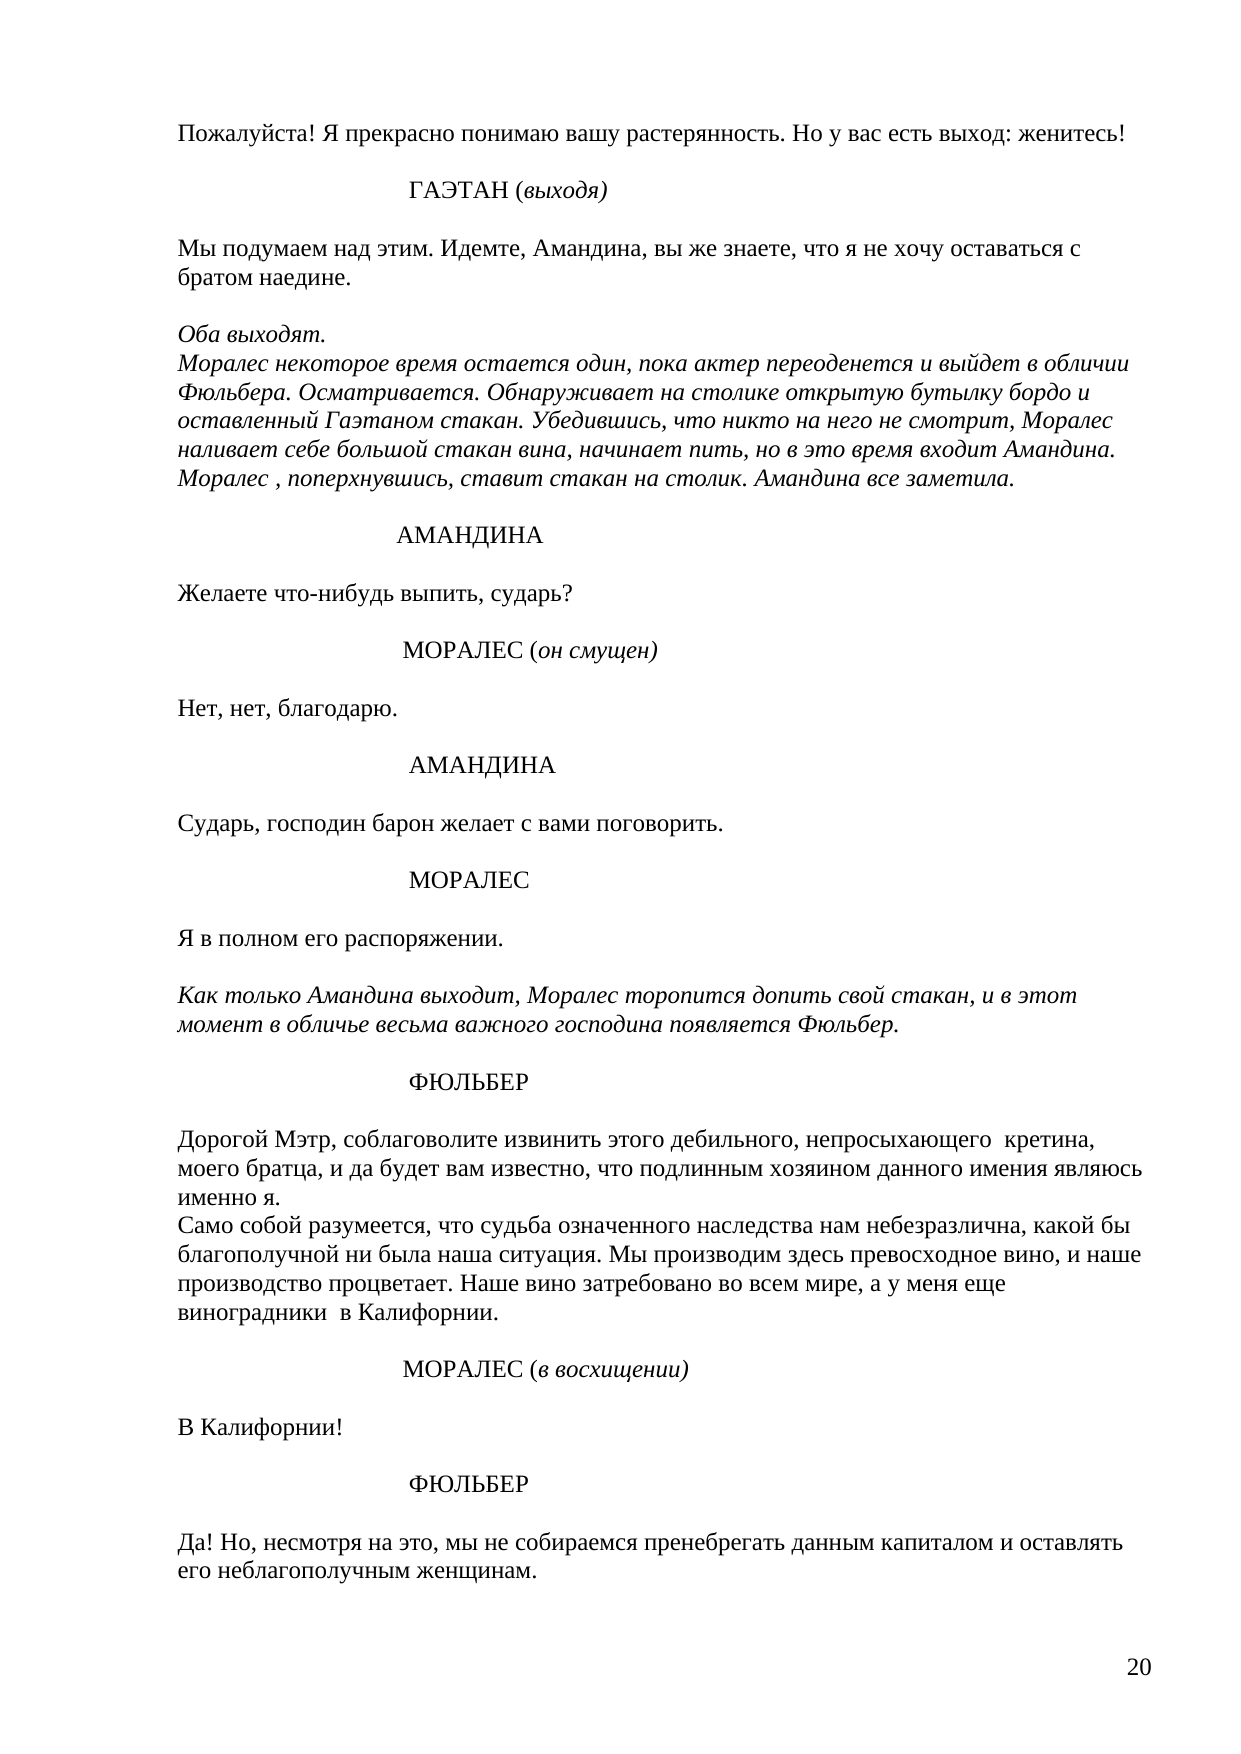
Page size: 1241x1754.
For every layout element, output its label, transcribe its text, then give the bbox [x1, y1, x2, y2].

text Нет, нет, благодарю. [177, 693, 1152, 722]
text Желаете что-нибудь выпить, сударь? [177, 578, 1152, 607]
text АМАНДИНА [177, 751, 1152, 779]
text Пожалуйста! Я прекрасно понимаю вашу растерянность. Но у вас есть выход: женитесь! [177, 118, 1152, 147]
text АМАНДИНА [177, 521, 1152, 549]
text Я в полном его распоряжении. [177, 923, 1152, 952]
text МОРАЛЕС (в восхищении) [177, 1354, 1152, 1383]
text ГАЭТАН (выходя) [177, 176, 1152, 204]
text Мы подумаем над этим. Идемте, Амандина, вы же знаете, что я не хочу оставаться с братом наедине. [177, 233, 1152, 291]
text МОРАЛЕС [177, 866, 1152, 894]
text В Калифорнии! [177, 1412, 1152, 1441]
text Дорогой Мэтр, соблаговолите извинить этого дебильного, непросыхающего кретина, моего братца, и да будет вам известно, что подлинным хозяином данного имения являюсь именно я. [177, 1124, 1152, 1211]
text Моралес некоторое время остается один, пока актер переоденется и выйдет в обличии Фюльбера. Осматривается. Обнаруживает на столике открытую бутылку бордо и оставленный Гаэтаном стакан. Убедившись, что никто на него не смотрит, Моралес наливает себе большой стакан вина, начинает пить, но в это время входит Амандина. Моралес , поперхнувшись, ставит стакан на столик. Амандина все заметила. [177, 348, 1152, 492]
text Сударь, господин барон желает с вами поговорить. [177, 808, 1152, 837]
text МОРАЛЕС (он смущен) [177, 636, 1152, 664]
text Само собой разумеется, что судьба означенного наследства нам небезразлична, какой бы благополучной ни была наша ситуация. Мы производим здесь превосходное вино, и наше производство процветает. Наше вино затребовано во всем мире, а у меня еще виноградники в Калифорнии. [177, 1211, 1152, 1326]
text Да! Но, несмотря на это, мы не собираемся пренебрегать данным капиталом и оставлять его неблагополучным женщинам. [177, 1527, 1152, 1584]
text Оба выходят. [177, 319, 1152, 348]
text ФЮЛЬБЕР [177, 1067, 1152, 1096]
text Как только Амандина выходит, Моралес торопится допить свой стакан, и в этот момент в обличье весьма важного господина появляется Фюльбер. [177, 981, 1152, 1038]
text ФЮЛЬБЕР [177, 1469, 1152, 1498]
